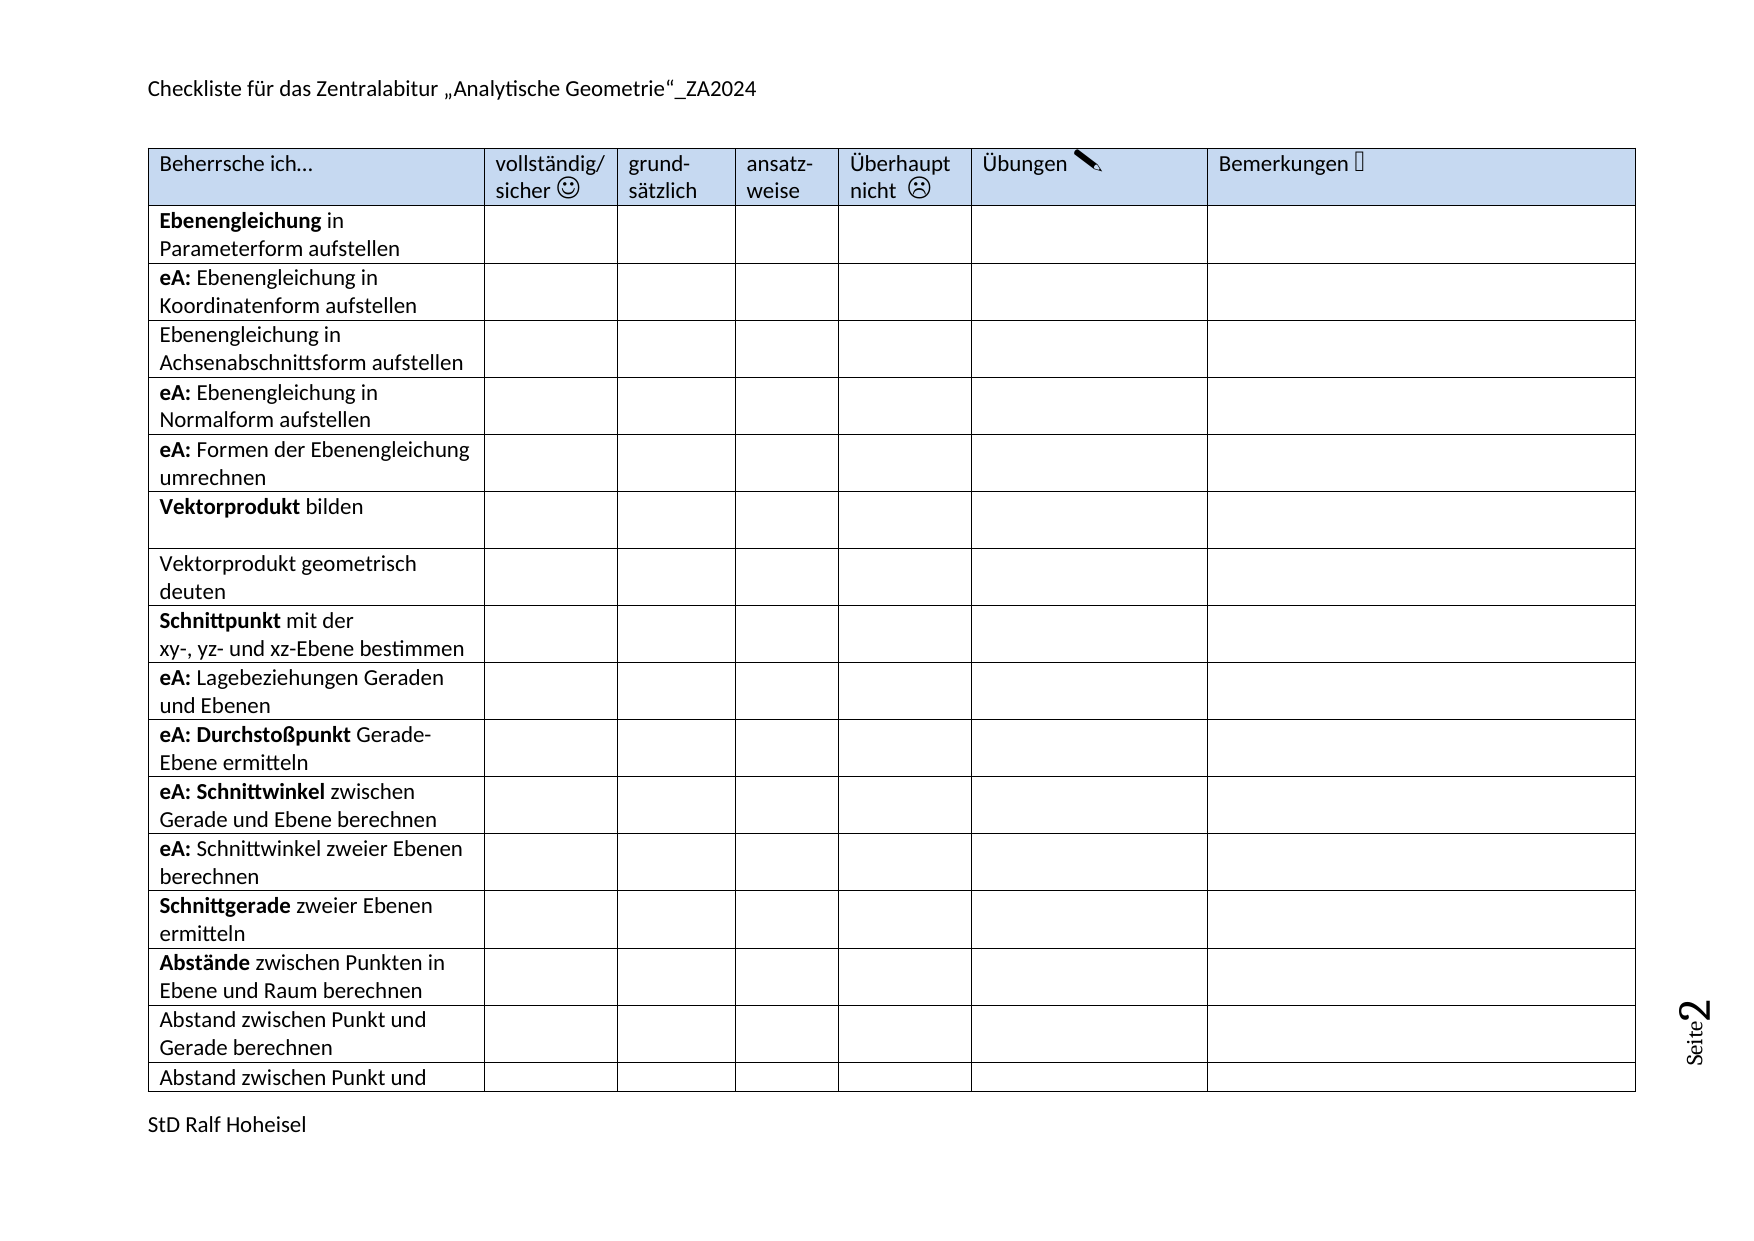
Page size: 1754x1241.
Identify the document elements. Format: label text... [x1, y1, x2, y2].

table_cell [1208, 720, 1635, 776]
table_cell [972, 663, 1207, 719]
table_cell Vektorprodukt bilden [149, 492, 484, 548]
table_cell Schnittgerade zweier Ebenen ermitteln [149, 891, 484, 947]
table_cell [618, 777, 735, 833]
table_cell [485, 435, 617, 491]
table_cell [485, 206, 617, 262]
table_cell [618, 549, 735, 605]
table_cell [839, 777, 971, 833]
table_cell [485, 378, 617, 434]
table_cell [736, 321, 838, 377]
table_cell [736, 549, 838, 605]
table_cell [839, 606, 971, 662]
table_cell eA: Schnittwinkel zweier Ebenen berechnen [149, 834, 484, 890]
table_cell [485, 321, 617, 377]
table_cell eA: Formen der Ebenengleichung umrechnen [149, 435, 484, 491]
table_cell [618, 492, 735, 548]
table_cell [485, 264, 617, 319]
table_cell Ebenengleichung in Achsenabschnittsform aufstellen [149, 321, 484, 377]
table_cell [972, 549, 1207, 605]
table_cell Abstand zwischen Punkt und Gerade berechnen [149, 1006, 484, 1062]
table_cell [618, 891, 735, 947]
table_cell Vektorprodukt geometrisch deuten [149, 549, 484, 605]
table_cell [1208, 321, 1635, 377]
table_cell [972, 1006, 1207, 1062]
table_cell Schnittpunkt mit der xy-, yz- und xz-Ebene bestimmen [149, 606, 484, 662]
table_cell [972, 321, 1207, 377]
table_cell [618, 1006, 735, 1062]
table_cell [736, 492, 838, 548]
table_cell [1208, 206, 1635, 262]
table_cell [972, 949, 1207, 1004]
table_cell [485, 606, 617, 662]
table_cell [736, 663, 838, 719]
table_cell [1208, 264, 1635, 319]
table_cell [972, 206, 1207, 262]
table_cell [485, 834, 617, 890]
table_cell [1208, 378, 1635, 434]
table_cell [1208, 663, 1635, 719]
table_cell [1208, 777, 1635, 833]
table_cell [839, 1006, 971, 1062]
table_cell [839, 264, 971, 319]
table_cell eA: Durchstoßpunkt Gerade-Ebene ermitteln [149, 720, 484, 776]
table_cell [972, 435, 1207, 491]
table_cell [972, 1063, 1207, 1091]
table_cell [618, 378, 735, 434]
table_cell [618, 435, 735, 491]
table_cell [485, 720, 617, 776]
table_cell [736, 206, 838, 262]
table_cell [736, 378, 838, 434]
table_cell [972, 891, 1207, 947]
table_cell [618, 949, 735, 1004]
table_cell [736, 606, 838, 662]
table_cell [1208, 891, 1635, 947]
table_header Beherrsche ich… [149, 149, 484, 205]
table_cell [618, 834, 735, 890]
table_cell [972, 378, 1207, 434]
table_cell [972, 606, 1207, 662]
table_cell eA: Schnittwinkel zwischen Gerade und Ebene berechnen [149, 777, 484, 833]
table_cell eA: Ebenengleichung in Normalform aufstellen [149, 378, 484, 434]
table_cell [736, 834, 838, 890]
table_cell [1208, 949, 1635, 1004]
table_cell [618, 720, 735, 776]
table_cell [839, 321, 971, 377]
table_header ansatz-weise [736, 149, 838, 205]
table_cell [485, 492, 617, 548]
table_header grund-sätzlich [618, 149, 735, 205]
table_cell [1208, 1063, 1635, 1091]
table_cell [485, 949, 617, 1004]
table_cell [618, 264, 735, 319]
table_cell [972, 777, 1207, 833]
table_cell eA: Lagebeziehungen Geraden und Ebenen [149, 663, 484, 719]
table_cell [618, 206, 735, 262]
table_cell [485, 1006, 617, 1062]
table_cell [839, 492, 971, 548]
table_cell [736, 949, 838, 1004]
table_header Übungen [972, 149, 1207, 205]
table_cell [1208, 549, 1635, 605]
table_cell [1208, 435, 1635, 491]
table_cell [736, 1063, 838, 1091]
table_cell [485, 777, 617, 833]
table_cell [618, 606, 735, 662]
table_cell [1208, 834, 1635, 890]
table_cell [972, 834, 1207, 890]
table_cell [618, 1063, 735, 1091]
table_cell [972, 264, 1207, 319]
table_cell [839, 378, 971, 434]
table_header Überhaupt nicht [839, 149, 971, 205]
table_cell Abstände zwischen Punkten in Ebene und Raum berechnen [149, 949, 484, 1004]
table_cell [839, 206, 971, 262]
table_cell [149, 1063, 484, 1091]
table_cell eA: Ebenengleichung in Koordinatenform aufstellen [149, 264, 484, 319]
table_cell [1208, 606, 1635, 662]
table_cell [839, 720, 971, 776]
table_cell [618, 321, 735, 377]
table_cell Ebenengleichung in Parameterform aufstellen [149, 206, 484, 262]
table_cell [972, 492, 1207, 548]
table_cell [1208, 1006, 1635, 1062]
table_header vollständig/ sicher [485, 149, 617, 205]
table_cell [839, 1063, 971, 1091]
table_cell [618, 663, 735, 719]
table_cell [839, 949, 971, 1004]
table_cell [736, 435, 838, 491]
table_cell [1208, 492, 1635, 548]
table_cell [736, 1006, 838, 1062]
table_cell [736, 891, 838, 947]
table_header Bemerkungen [1208, 149, 1635, 205]
table_cell [839, 834, 971, 890]
table_cell [485, 549, 617, 605]
table_cell [839, 663, 971, 719]
table_cell [839, 435, 971, 491]
table_cell [736, 264, 838, 319]
table_cell [485, 891, 617, 947]
table_cell [485, 1063, 617, 1091]
table_cell [736, 720, 838, 776]
table_cell [972, 720, 1207, 776]
table_cell [839, 891, 971, 947]
table_cell [736, 777, 838, 833]
table_cell [485, 663, 617, 719]
table_cell [839, 549, 971, 605]
